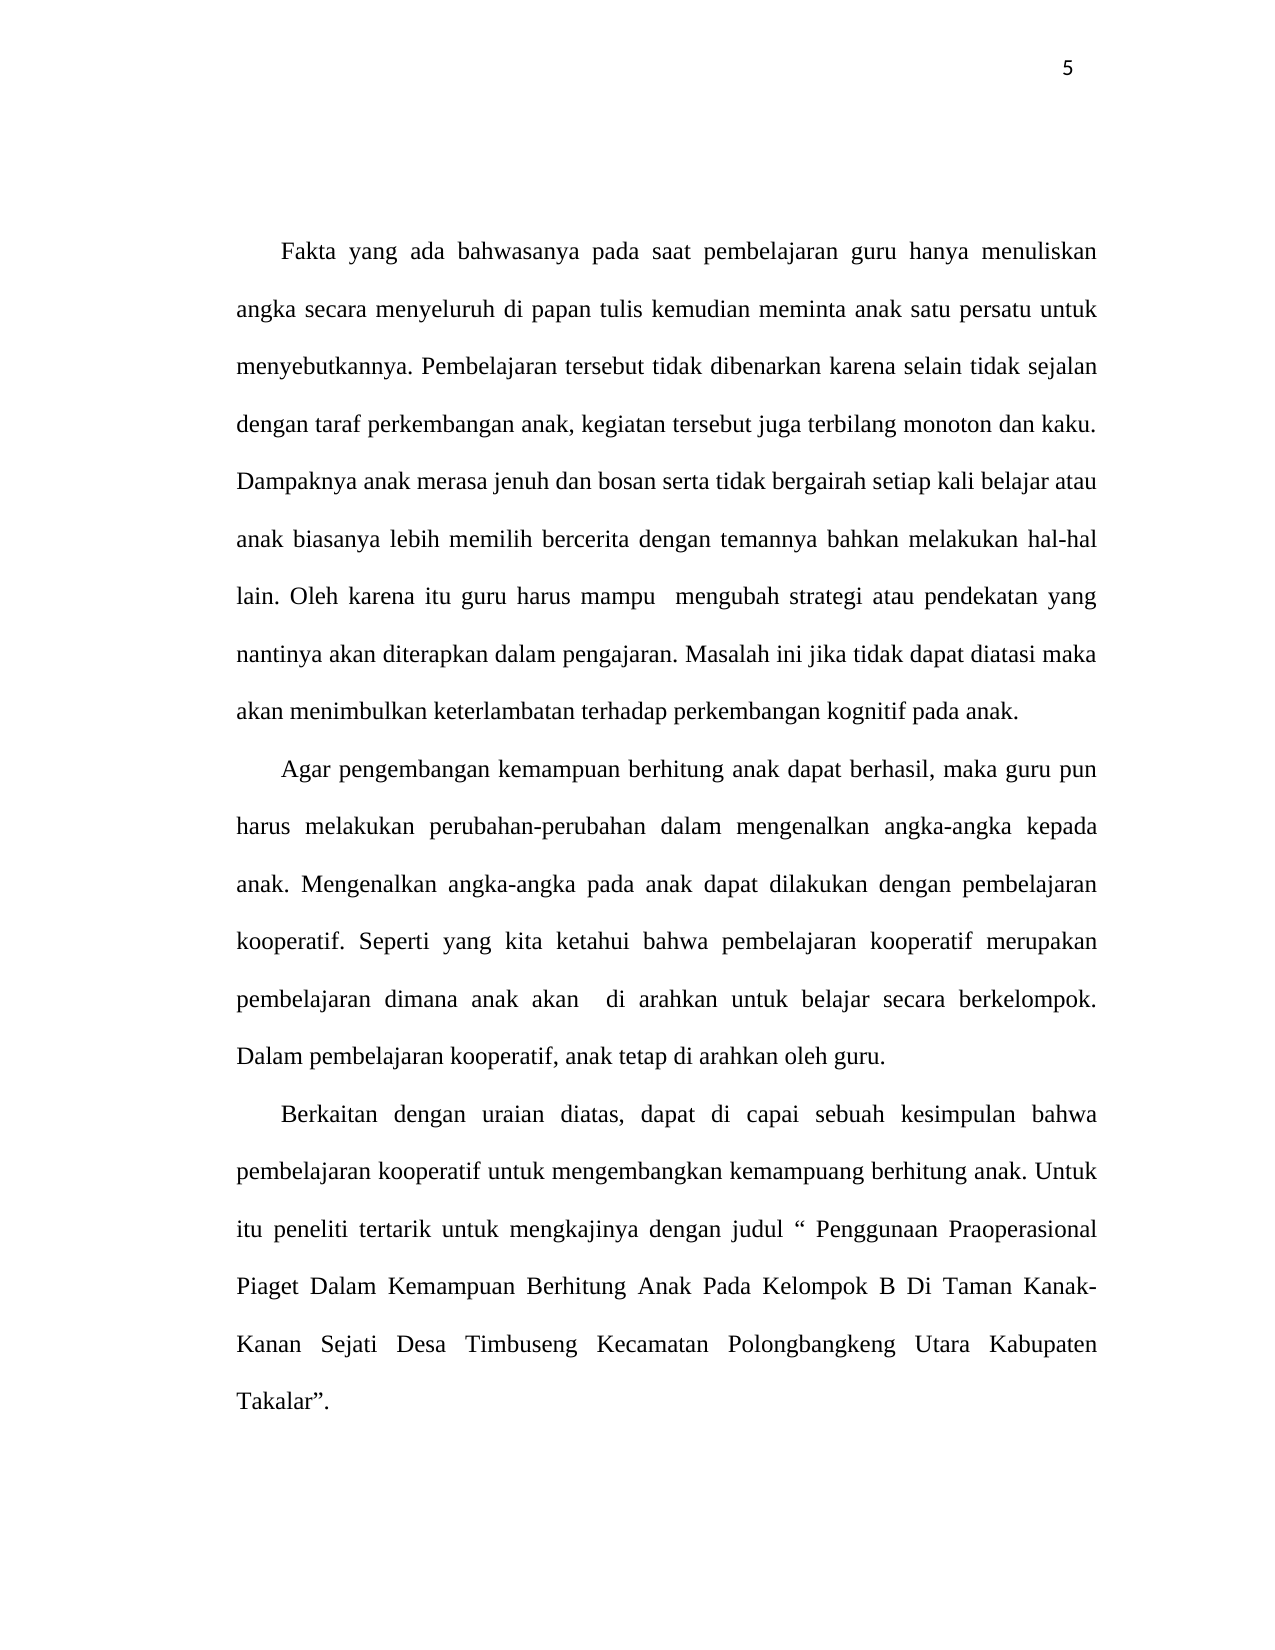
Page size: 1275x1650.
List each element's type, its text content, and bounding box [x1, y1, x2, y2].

list Fakta yang ada bahwasanya pada saat pembelajaran guru hanya menuliskan angka secara menyeluruh di papan tulis kemudian meminta anak satu persatu untuk menyebutkannya. Pembelajaran tersebut tidak dibenarkan karena selain tidak sejalan dengan taraf perkembangan anak, kegiatan tersebut juga terbilang monoton dan kaku. Dampaknya anak merasa jenuh dan bosan serta tidak bergairah setiap kali belajar atau anak biasanya lebih memilih bercerita dengan temannya bahkan melakukan hal-hal lain. Oleh karena itu guru harus mampu mengubah strategi atau pendekatan yang nantinya akan diterapkan dalam pengajaran. Masalah ini jika tidak dapat diatasi maka akan menimbulkan keterlambatan terhadap perkembangan kognitif pada anak. [236, 236, 1098, 725]
list Berkaitan dengan uraian diatas, dapat di capai sebuah kesimpulan bahwa pembelajaran kooperatif untuk mengembangkan kemampuang berhitung anak. Untuk itu peneliti tertarik untuk mengkajinya dengan judul “ Penggunaan Praoperasional Piaget Dalam Kemampuan Berhitung Anak Pada Kelompok B Di Taman Kanak-Kanan Sejati Desa Timbuseng Kecamatan Polongbangkeng Utara Kabupaten Takalar”. [236, 1099, 1098, 1415]
list Agar pengembangan kemampuan berhitung anak dapat berhasil, maka guru pun harus melakukan perubahan-perubahan dalam mengenalkan angka-angka kepada anak. Mengenalkan angka-angka pada anak dapat dilakukan dengan pembelajaran kooperatif. Seperti yang kita ketahui bahwa pembelajaran kooperatif merupakan pembelajaran dimana anak akan di arahkan untuk belajar secara berkelompok. Dalam pembelajaran kooperatif, anak tetap di arahkan oleh guru. [236, 754, 1098, 1070]
